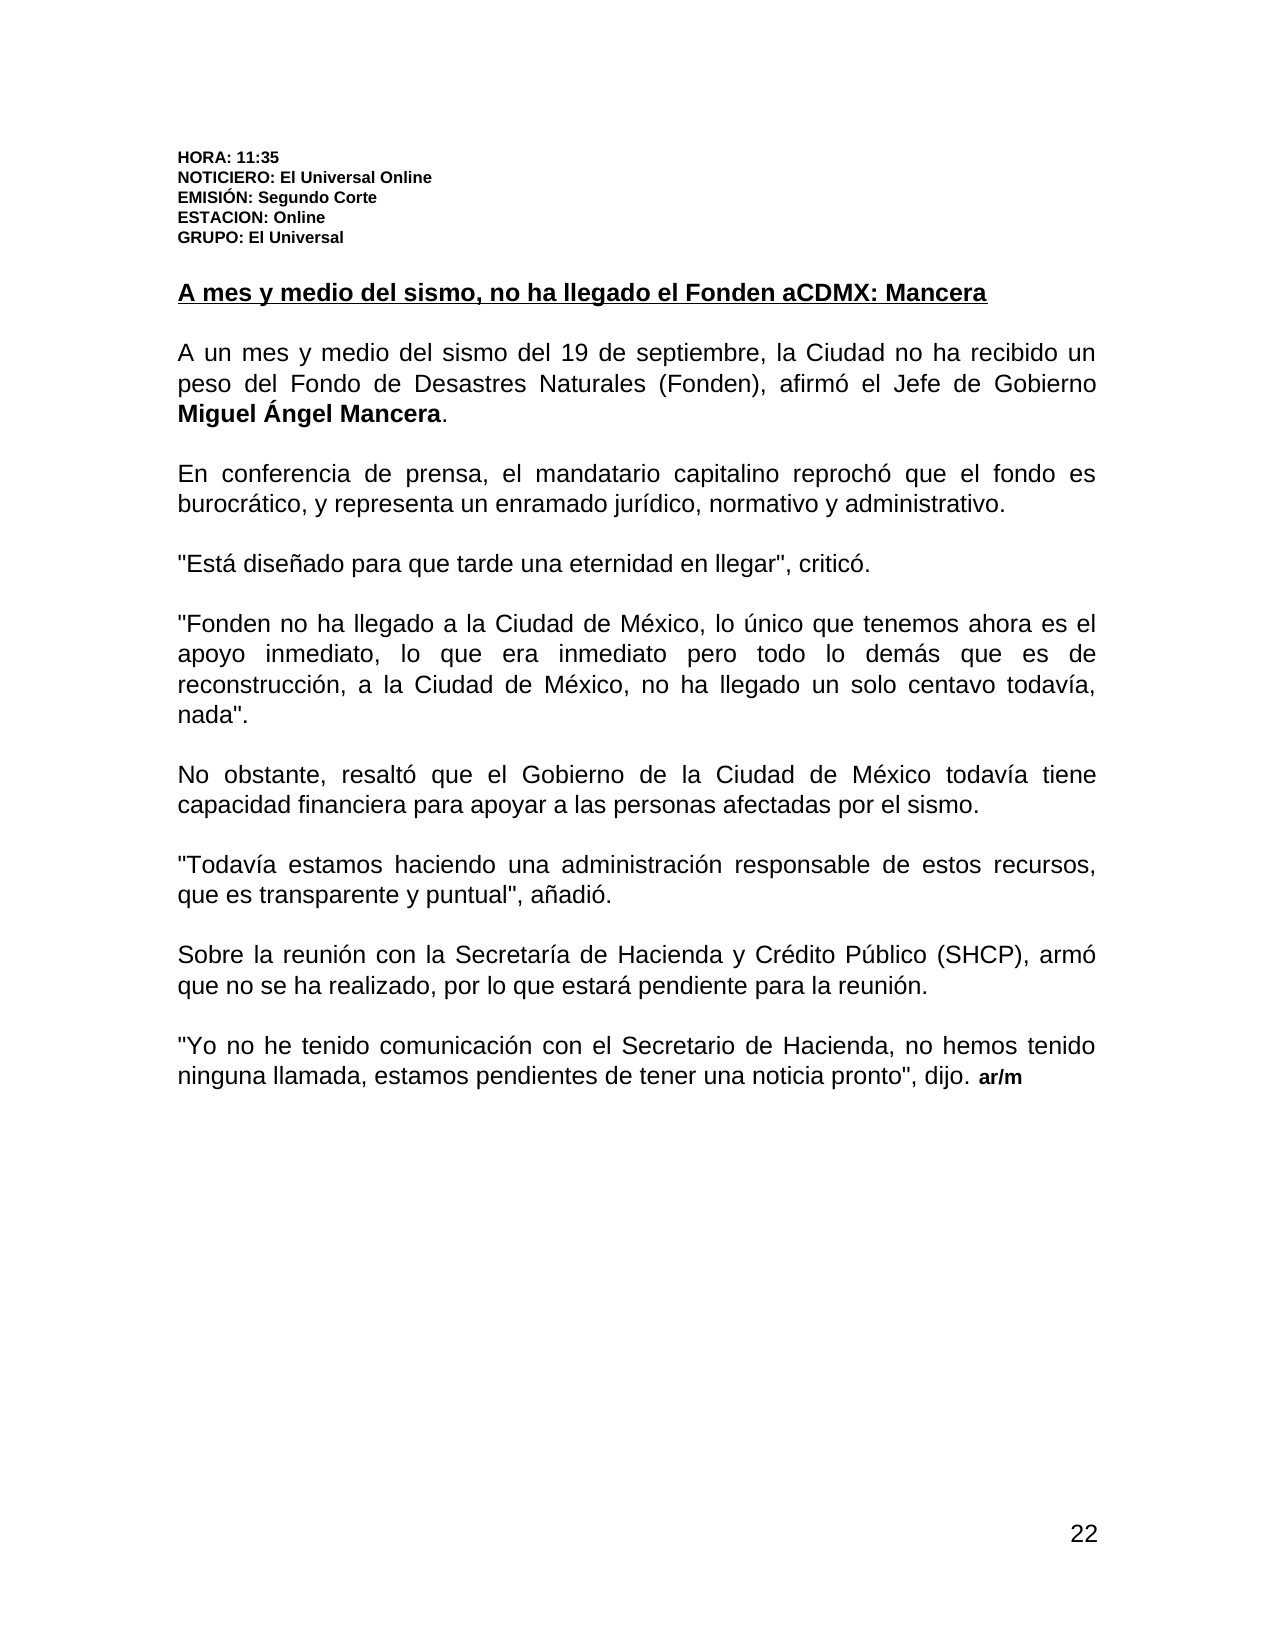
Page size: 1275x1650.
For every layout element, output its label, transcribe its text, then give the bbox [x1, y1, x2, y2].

text A mes y medio del sismo, no ha llegado el Fonden aCDMX: Mancera [177, 278, 1098, 307]
text "Está diseñado para que tarde una eternidad en llegar", criticó. [177, 549, 1098, 578]
text "Todavía estamos haciendo una administración responsable de estos recursos, que es transparente y puntual", añadió. [177, 850, 1098, 909]
text Sobre la reunión con la Secretaría de Hacienda y Crédito Público (SHCP), armó que no se ha realizado, por lo que estará pendiente para la reunión. [177, 941, 1098, 999]
text EMISIÓN: Segundo Corte [177, 188, 1098, 207]
text GRUPO: El Universal [177, 228, 1098, 247]
text NOTICIERO: El Universal Online [177, 168, 1098, 187]
text A un mes y medio del sismo del 19 de septiembre, la Ciudad no ha recibido un peso del Fondo de Desastres Naturales (Fonden), afirmó el Jefe de Gobierno Miguel Ángel Mancera. [177, 338, 1098, 427]
text No obstante, resaltó que el Gobierno de la Ciudad de México todavía tiene capacidad financiera para apoyar a las personas afectadas por el sismo. [177, 760, 1098, 819]
text "Yo no he tenido comunicación con el Secretario de Hacienda, no hemos tenido ninguna llamada, estamos pendientes de tener una noticia pronto", dijo. ar/m [177, 1031, 1098, 1090]
text "Fonden no ha llegado a la Ciudad de México, lo único que tenemos ahora es el apoyo inmediato, lo que era inmediato pero todo lo demás que es de reconstrucción, a la Ciudad de México, no ha llegado un solo centavo todavía, nada". [177, 609, 1098, 728]
text HORA: 11:35 [177, 148, 1098, 167]
text En conferencia de prensa, el mandatario capitalino reprochó que el fondo es burocrático, y representa un enramado jurídico, normativo y administrativo. [177, 459, 1098, 518]
text ESTACION: Online [177, 208, 1098, 227]
